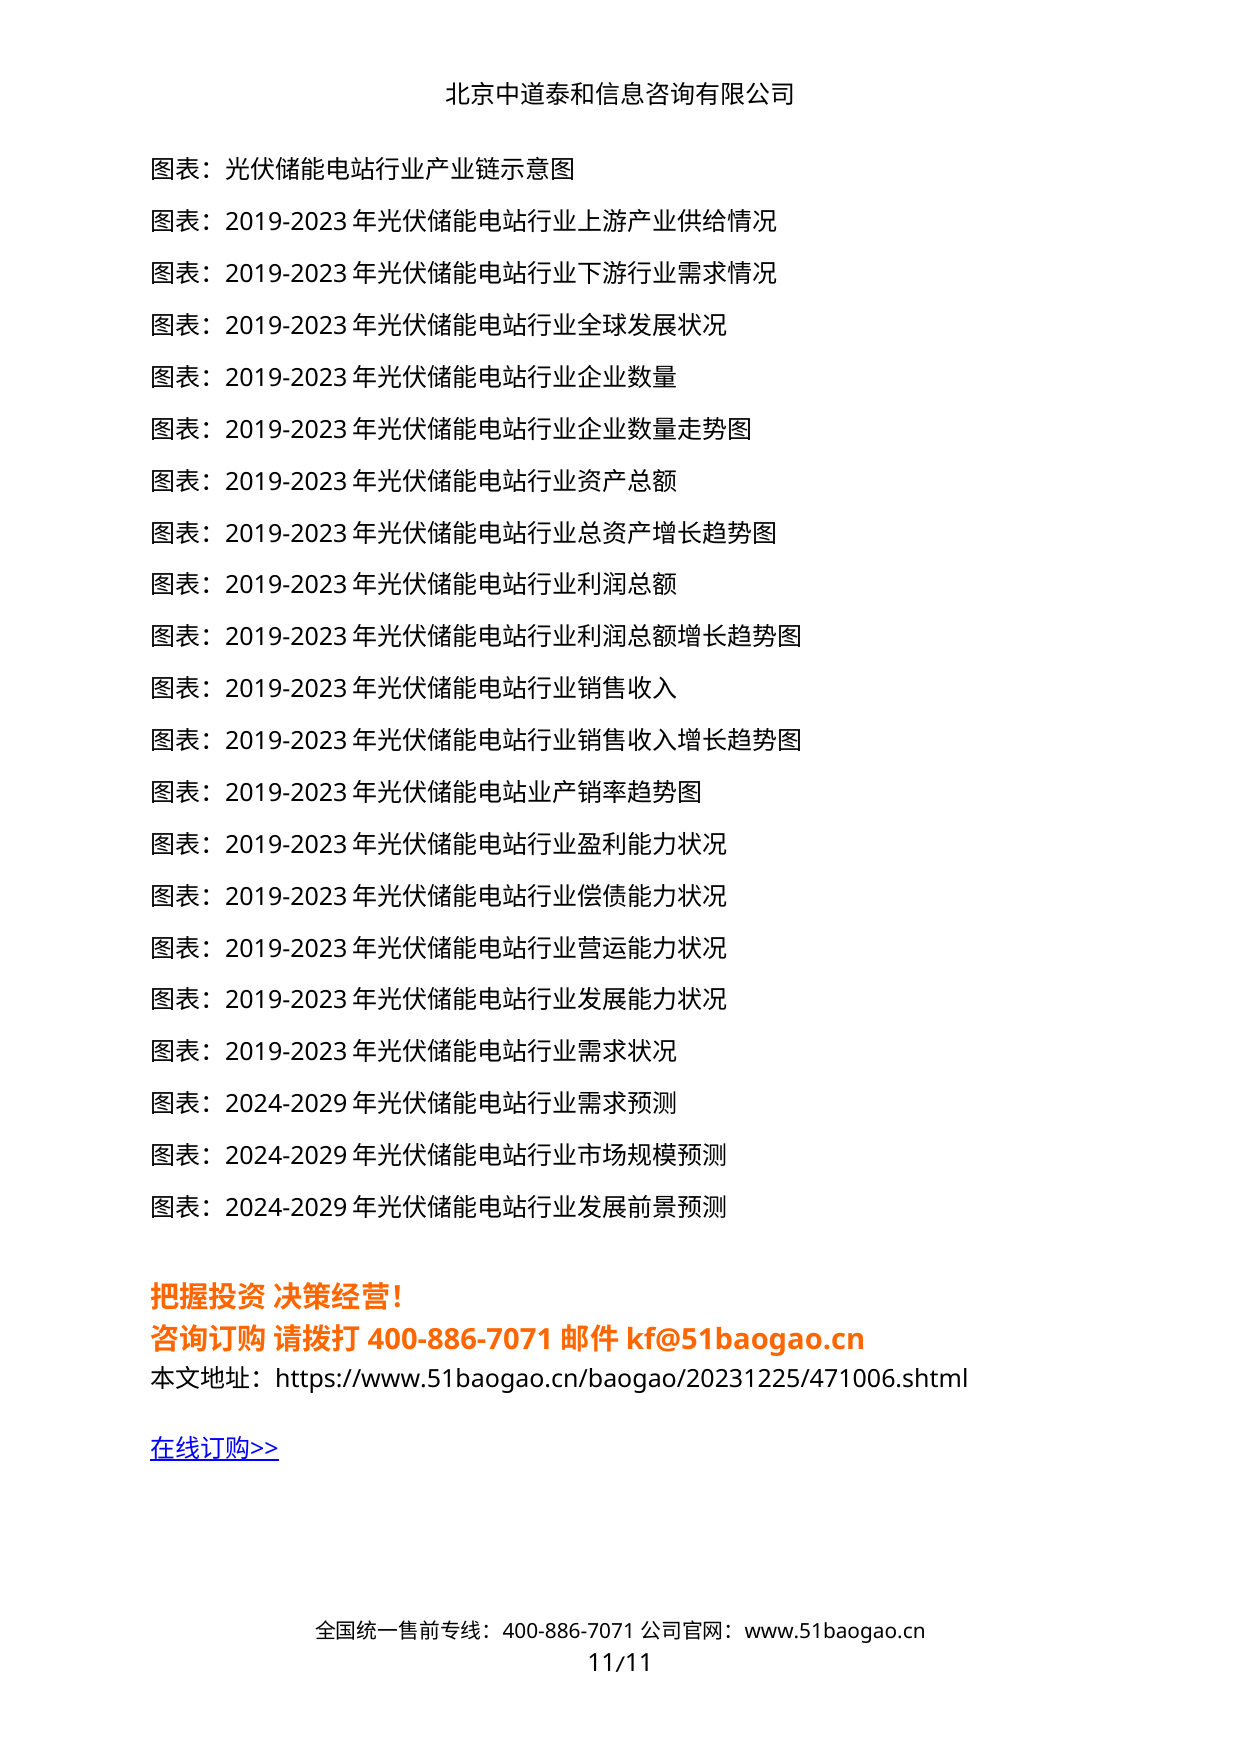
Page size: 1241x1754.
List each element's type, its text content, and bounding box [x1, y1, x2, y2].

text 图表：2019-2023年光伏储能电站行业偿债能力状况 [150, 876, 1090, 912]
text 图表：2019-2023年光伏储能电站业产销率趋势图 [150, 772, 1090, 809]
text 图表：2019-2023年光伏储能电站行业营运能力状况 [150, 928, 1090, 964]
text 图表：2019-2023年光伏储能电站行业企业数量走势图 [150, 409, 1090, 446]
text 图表：2024-2029年光伏储能电站行业市场规模预测 [150, 1136, 1090, 1172]
text 图表：2019-2023年光伏储能电站行业销售收入增长趋势图 [150, 721, 1090, 757]
text 图表：2019-2023年光伏储能电站行业总资产增长趋势图 [150, 513, 1090, 549]
text 在线订购>> [150, 1394, 1090, 1465]
text 图表：2019-2023年光伏储能电站行业资产总额 [150, 461, 1090, 497]
text 图表：2019-2023年光伏储能电站行业利润总额 [150, 565, 1090, 601]
text 图表：2019-2023年光伏储能电站行业全球发展状况 [150, 306, 1090, 342]
text 图表：2019-2023年光伏储能电站行业盈利能力状况 [150, 824, 1090, 861]
text 图表：2019-2023年光伏储能电站行业利润总额增长趋势图 [150, 617, 1090, 653]
text 图表：2019-2023年光伏储能电站行业需求状况 [150, 1032, 1090, 1068]
text 图表：2019-2023年光伏储能电站行业销售收入 [150, 669, 1090, 705]
text 图表：2024-2029年光伏储能电站行业发展前景预测 [150, 1187, 1090, 1224]
text 把握投资 决策经营！咨询订购 请拨打 400-886-7071 邮件 kf@51baogao.cn本文地址：https://www.51baogao.cn/baogao/20231225/471006.shtml [150, 1239, 1090, 1394]
text 图表：2019-2023年光伏储能电站行业下游行业需求情况 [150, 254, 1090, 290]
text 图表：2024-2029年光伏储能电站行业需求预测 [150, 1084, 1090, 1120]
text 图表：2019-2023年光伏储能电站行业上游产业供给情况 [150, 202, 1090, 238]
text 图表：光伏储能电站行业产业链示意图 [150, 150, 1090, 186]
text 图表：2019-2023年光伏储能电站行业企业数量 [150, 357, 1090, 394]
text 图表：2019-2023年光伏储能电站行业发展能力状况 [150, 980, 1090, 1016]
